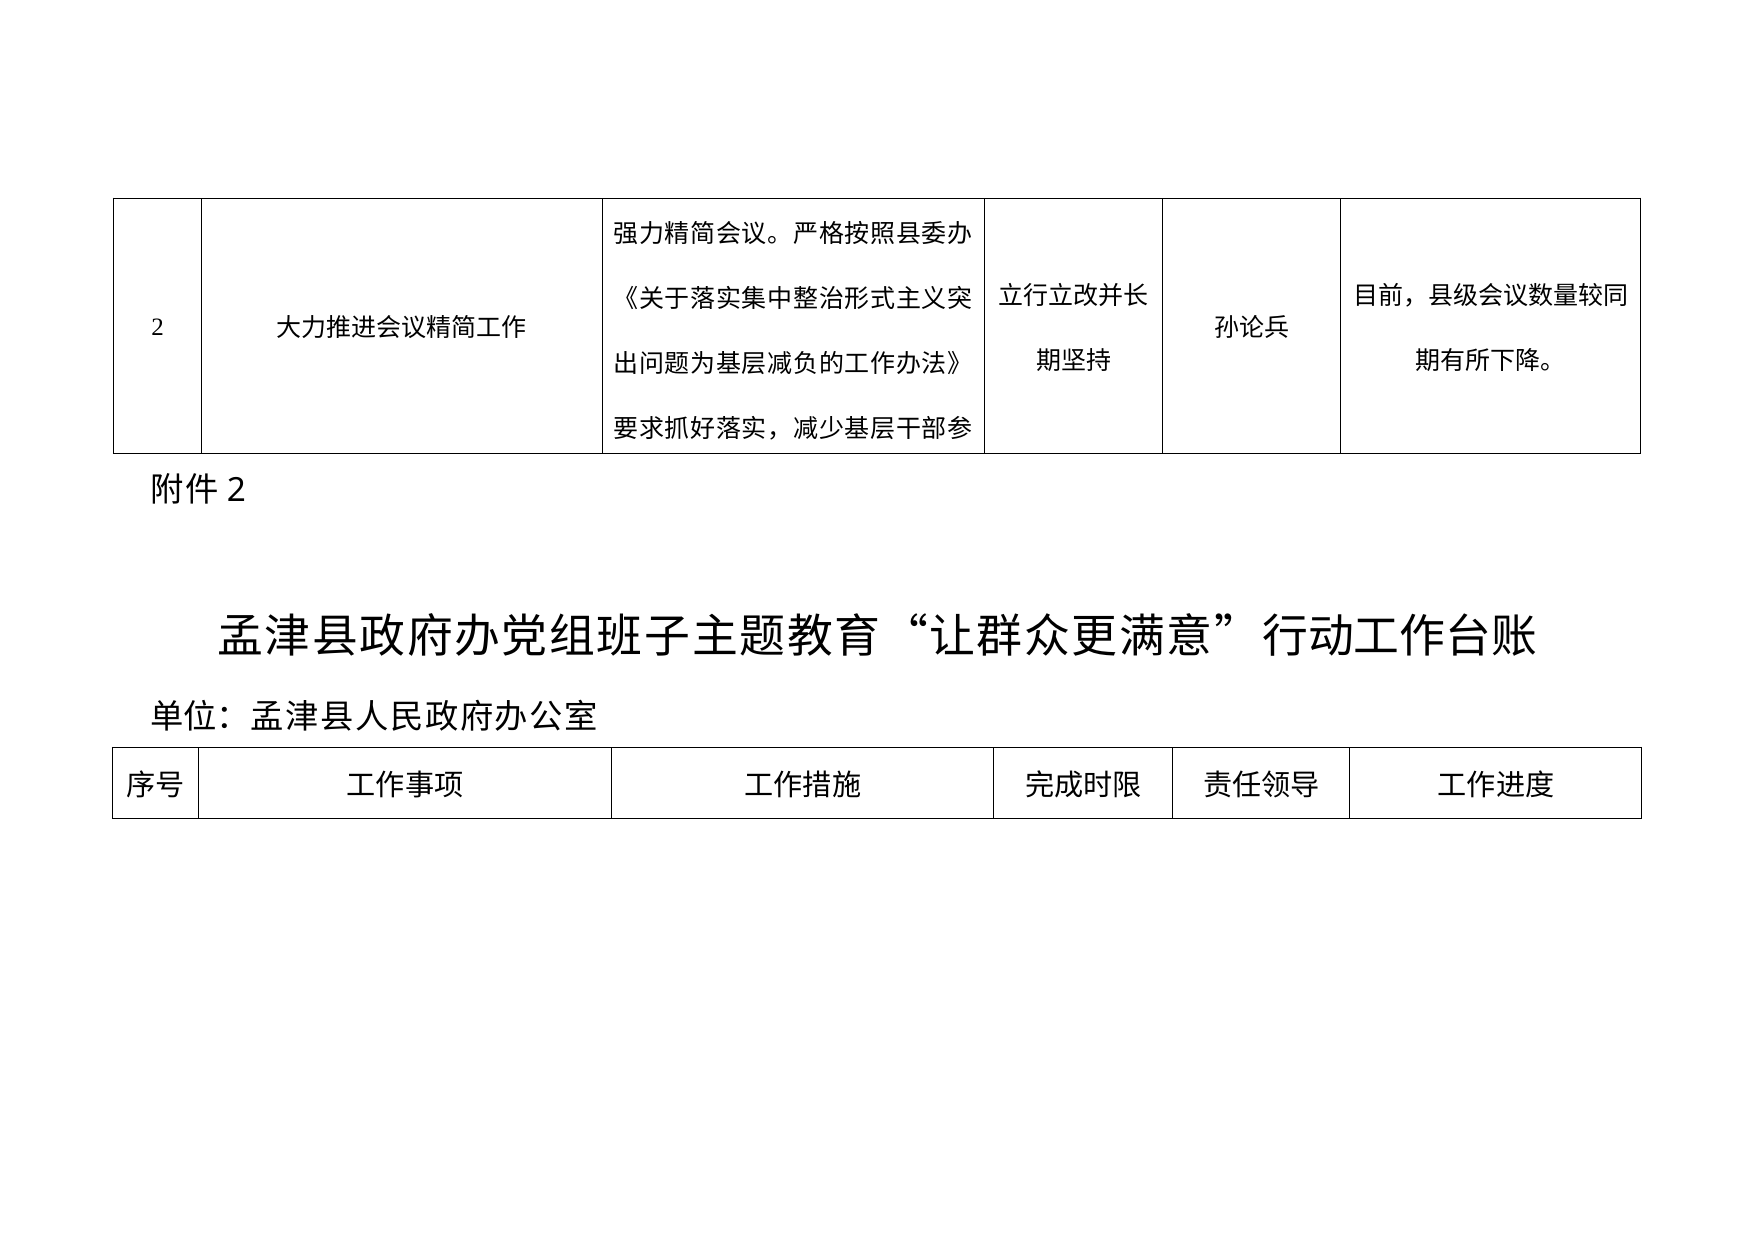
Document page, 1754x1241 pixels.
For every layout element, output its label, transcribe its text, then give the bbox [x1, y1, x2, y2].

text 附件2 [150, 454, 1604, 519]
table_cell 孙论兵 [1163, 199, 1340, 453]
table_header 完成时限 [994, 748, 1172, 818]
table_header 工作事项 [199, 748, 611, 818]
table_cell 立行立改并长期坚持 [985, 199, 1162, 453]
table_header 序号 [113, 748, 198, 818]
table_cell 目前，县级会议数量较同期有所下降。 [1341, 199, 1640, 453]
table_cell 大力推进会议精简工作 [202, 199, 602, 453]
text 孟津县政府办党组班子主题教育“让群众更满意”行动工作台账 [150, 584, 1604, 682]
table_cell 强力精简会议。严格按照县委办《关于落实集中整治形式主义突出问题为基层减负的工作办法》要求抓好落实，减少基层干部参加会议频次。 [603, 199, 984, 453]
table_header 工作进度 [1350, 748, 1641, 818]
table_header 责任领导 [1173, 748, 1349, 818]
table_header 工作措施 [612, 748, 993, 818]
table_cell 2 [114, 199, 201, 453]
text 单位：孟津县人民政府办公室 [150, 682, 1604, 747]
